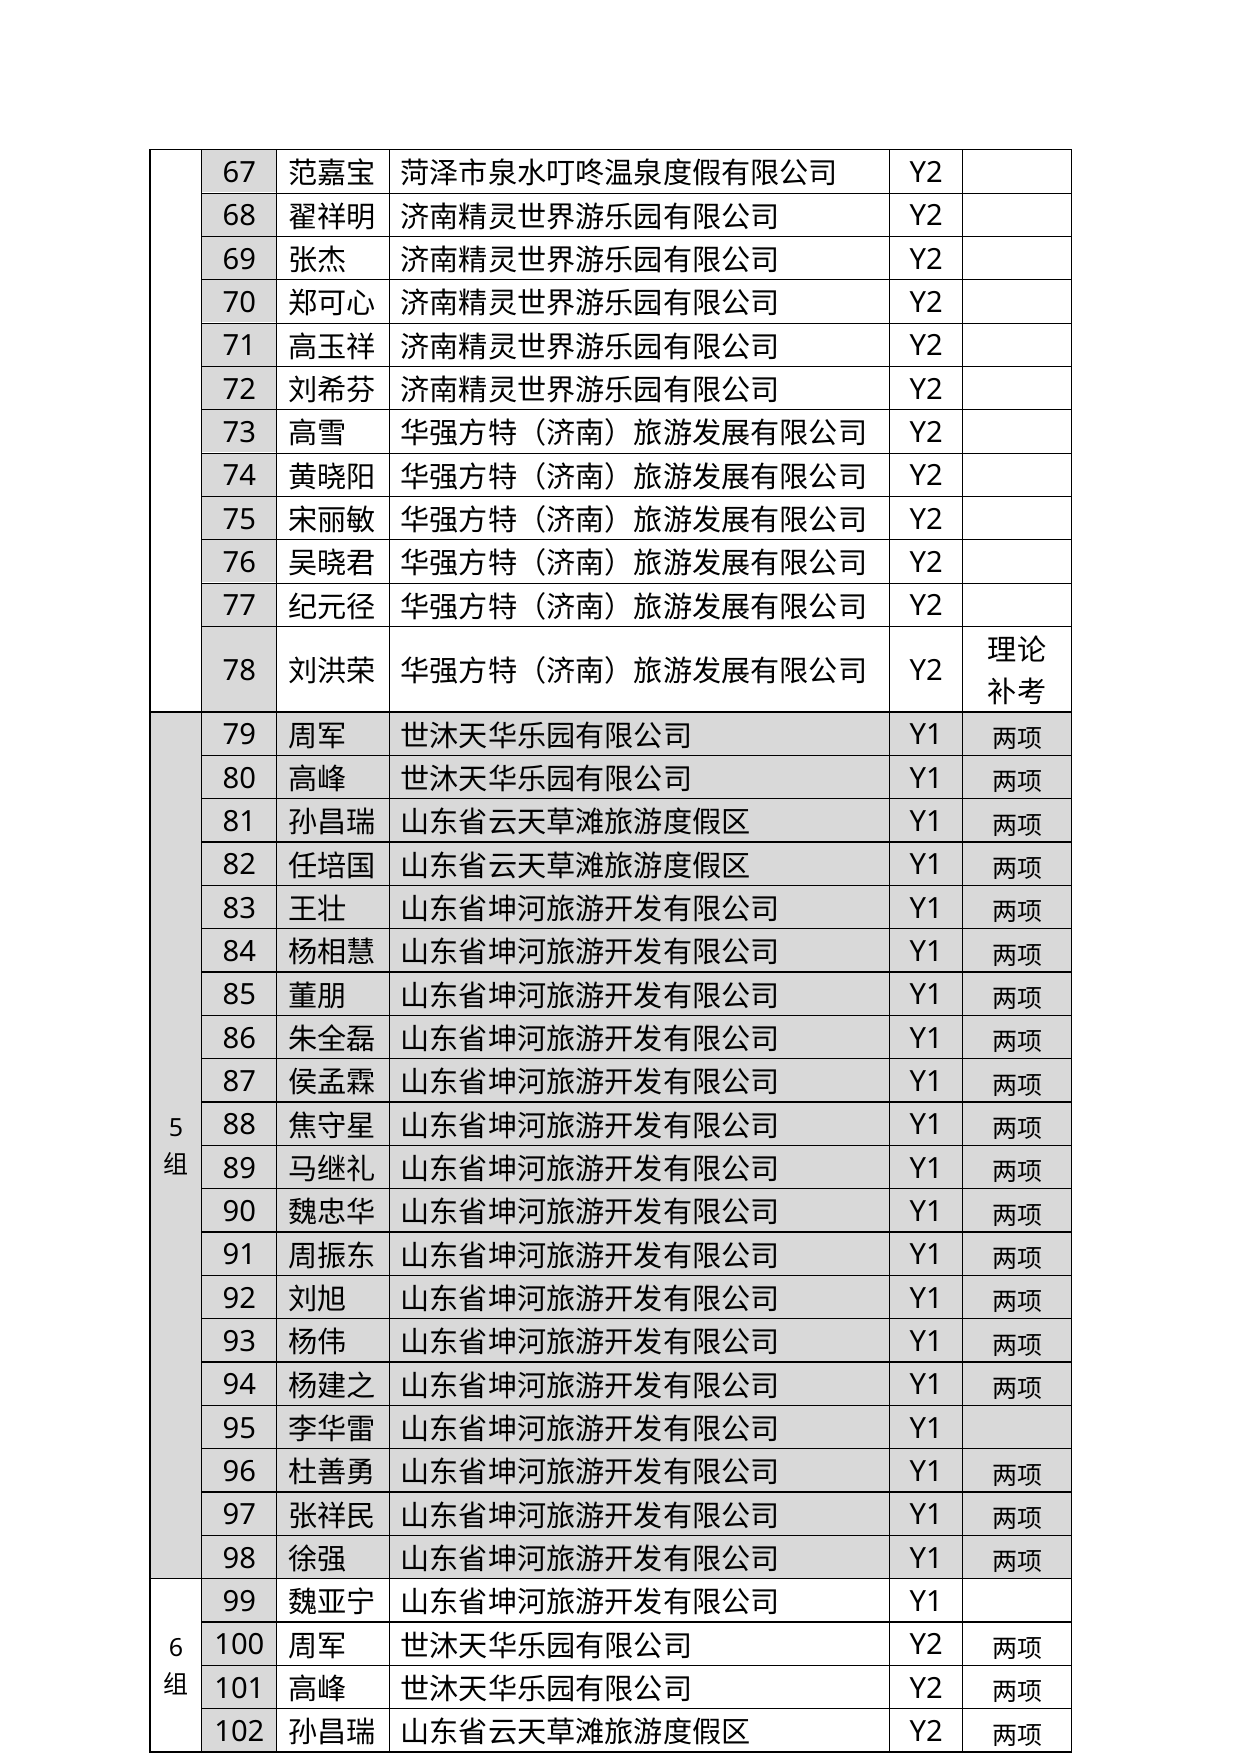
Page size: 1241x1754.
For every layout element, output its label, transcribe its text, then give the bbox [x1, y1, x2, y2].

table_cell [963, 584, 1071, 626]
table_cell Y2 [890, 1623, 962, 1665]
table_cell 华强方特（济南）旅游发展有限公司 [390, 454, 889, 496]
table_cell [963, 1406, 1071, 1448]
table_cell Y1 [890, 1579, 962, 1621]
table_cell Y1 [890, 1319, 962, 1361]
table_cell Y1 [890, 1103, 962, 1145]
table_cell 99 [202, 1579, 276, 1621]
table_cell 孙昌瑞 [277, 799, 389, 841]
table_cell 济南精灵世界游乐园有限公司 [390, 367, 889, 409]
table_cell 山东省坤河旅游开发有限公司 [390, 1016, 889, 1058]
table_cell 济南精灵世界游乐园有限公司 [390, 324, 889, 366]
table_cell 67 [202, 150, 276, 192]
table_cell [963, 150, 1071, 192]
table_cell 两项 [963, 1233, 1071, 1275]
table_cell [963, 454, 1071, 496]
table_cell 周振东 [277, 1233, 389, 1275]
table_cell 山东省坤河旅游开发有限公司 [390, 1363, 889, 1405]
table_cell 山东省坤河旅游开发有限公司 [390, 1319, 889, 1361]
table_cell 100 [202, 1623, 276, 1665]
table_cell 两项 [963, 1059, 1071, 1101]
table_cell 山东省坤河旅游开发有限公司 [390, 1233, 889, 1275]
table_cell 高雪 [277, 410, 389, 452]
table_cell 两项 [963, 1536, 1071, 1578]
table_cell 杜善勇 [277, 1449, 389, 1491]
table_cell Y1 [890, 1233, 962, 1275]
table_cell 山东省坤河旅游开发有限公司 [390, 1493, 889, 1535]
table_cell 刘洪荣 [277, 627, 389, 711]
table_cell [963, 1579, 1071, 1621]
table_cell 79 [202, 713, 276, 755]
table_cell Y1 [890, 1536, 962, 1578]
table_cell 黄晓阳 [277, 454, 389, 496]
table_cell 吴晓君 [277, 540, 389, 582]
table_cell 济南精灵世界游乐园有限公司 [390, 237, 889, 279]
table_cell 华强方特（济南）旅游发展有限公司 [390, 540, 889, 582]
table_cell [963, 280, 1071, 322]
table_cell 菏泽市泉水叮咚温泉度假有限公司 [390, 150, 889, 192]
table_cell 98 [202, 1536, 276, 1578]
table_cell 69 [202, 237, 276, 279]
table_cell 理论补考 [963, 627, 1071, 711]
table_cell Y2 [890, 367, 962, 409]
table_cell 两项 [963, 1319, 1071, 1361]
table_cell 济南精灵世界游乐园有限公司 [390, 194, 889, 236]
table_cell 翟祥明 [277, 194, 389, 236]
table_cell 74 [202, 454, 276, 496]
table_cell 两项 [963, 1709, 1071, 1751]
table_cell 68 [202, 194, 276, 236]
table_cell 刘希芬 [277, 367, 389, 409]
table_cell 两项 [963, 1493, 1071, 1535]
table_cell 80 [202, 756, 276, 798]
table_cell 王壮 [277, 886, 389, 928]
table_cell 华强方特（济南）旅游发展有限公司 [390, 584, 889, 626]
table_cell 魏亚宁 [277, 1579, 389, 1621]
table_cell 魏忠华 [277, 1189, 389, 1231]
table_cell 88 [202, 1103, 276, 1145]
table_cell 78 [202, 627, 276, 711]
table_cell Y2 [890, 324, 962, 366]
table_cell Y1 [890, 843, 962, 885]
table_cell 71 [202, 324, 276, 366]
table_cell 李华雷 [277, 1406, 389, 1448]
table_cell 两项 [963, 1623, 1071, 1665]
table_cell Y1 [890, 799, 962, 841]
table_cell 两项 [963, 1103, 1071, 1145]
table_cell 两项 [963, 1146, 1071, 1188]
table_cell 华强方特（济南）旅游发展有限公司 [390, 497, 889, 539]
table_cell [963, 367, 1071, 409]
table_cell Y1 [890, 1363, 962, 1405]
table_cell Y1 [890, 713, 962, 755]
table_cell [963, 540, 1071, 582]
table_cell Y2 [890, 454, 962, 496]
table_cell 94 [202, 1363, 276, 1405]
table_cell Y1 [890, 929, 962, 971]
table_cell Y2 [890, 280, 962, 322]
table_cell 范嘉宝 [277, 150, 389, 192]
table_cell 山东省云天草滩旅游度假区 [390, 799, 889, 841]
table_cell 101 [202, 1666, 276, 1708]
table_cell 济南精灵世界游乐园有限公司 [390, 280, 889, 322]
table_cell 周军 [277, 1623, 389, 1665]
table_cell Y2 [890, 1709, 962, 1751]
table_cell Y2 [890, 150, 962, 192]
table_cell 85 [202, 973, 276, 1015]
table_cell 90 [202, 1189, 276, 1231]
table_cell 102 [202, 1709, 276, 1751]
table_cell 两项 [963, 1666, 1071, 1708]
table_cell 山东省坤河旅游开发有限公司 [390, 1189, 889, 1231]
table_cell 两项 [963, 1189, 1071, 1231]
table_cell 刘旭 [277, 1276, 389, 1318]
table_cell 两项 [963, 929, 1071, 971]
table_cell [963, 237, 1071, 279]
table_cell 两项 [963, 1449, 1071, 1491]
table_cell 世沐天华乐园有限公司 [390, 713, 889, 755]
table_cell 华强方特（济南）旅游发展有限公司 [390, 627, 889, 711]
table_cell 郑可心 [277, 280, 389, 322]
table_cell Y1 [890, 1016, 962, 1058]
table_cell Y2 [890, 194, 962, 236]
table_cell 周军 [277, 713, 389, 755]
table_cell 山东省坤河旅游开发有限公司 [390, 973, 889, 1015]
table_cell 93 [202, 1319, 276, 1361]
table_cell 73 [202, 410, 276, 452]
table_cell Y1 [890, 1059, 962, 1101]
table_cell 朱全磊 [277, 1016, 389, 1058]
table_cell Y1 [890, 756, 962, 798]
table_cell 6组 [151, 1579, 201, 1751]
table_cell 山东省云天草滩旅游度假区 [390, 843, 889, 885]
table_cell 75 [202, 497, 276, 539]
table_cell 山东省坤河旅游开发有限公司 [390, 1406, 889, 1448]
table_cell 77 [202, 584, 276, 626]
table_cell Y1 [890, 1449, 962, 1491]
table_cell 杨相慧 [277, 929, 389, 971]
table_cell 任培国 [277, 843, 389, 885]
table_cell 世沐天华乐园有限公司 [390, 756, 889, 798]
table_cell Y1 [890, 886, 962, 928]
table_cell 两项 [963, 843, 1071, 885]
table_cell Y1 [890, 1406, 962, 1448]
table_cell 70 [202, 280, 276, 322]
table_cell 山东省坤河旅游开发有限公司 [390, 886, 889, 928]
table_cell 91 [202, 1233, 276, 1275]
table_cell 侯孟霖 [277, 1059, 389, 1101]
table_cell Y2 [890, 497, 962, 539]
table_cell 世沐天华乐园有限公司 [390, 1623, 889, 1665]
table_cell 山东省坤河旅游开发有限公司 [390, 929, 889, 971]
table_cell 山东省坤河旅游开发有限公司 [390, 1146, 889, 1188]
table_cell 徐强 [277, 1536, 389, 1578]
table_cell 72 [202, 367, 276, 409]
table_cell 95 [202, 1406, 276, 1448]
table_cell 两项 [963, 886, 1071, 928]
table_cell 世沐天华乐园有限公司 [390, 1666, 889, 1708]
table_cell 两项 [963, 1363, 1071, 1405]
table_cell Y1 [890, 973, 962, 1015]
table_cell 84 [202, 929, 276, 971]
table_cell 高峰 [277, 1666, 389, 1708]
table_cell [963, 410, 1071, 452]
table_cell 83 [202, 886, 276, 928]
table_cell 孙昌瑞 [277, 1709, 389, 1751]
table_cell 76 [202, 540, 276, 582]
table_cell Y1 [890, 1189, 962, 1231]
table_cell 山东省坤河旅游开发有限公司 [390, 1059, 889, 1101]
table_cell 两项 [963, 973, 1071, 1015]
table_cell 张祥民 [277, 1493, 389, 1535]
table_cell 97 [202, 1493, 276, 1535]
table_cell Y2 [890, 410, 962, 452]
table_cell 92 [202, 1276, 276, 1318]
table_cell Y2 [890, 627, 962, 711]
table_cell [963, 497, 1071, 539]
table_cell 81 [202, 799, 276, 841]
table_cell [963, 194, 1071, 236]
table_cell 87 [202, 1059, 276, 1101]
table_cell 焦守星 [277, 1103, 389, 1145]
table_cell Y1 [890, 1276, 962, 1318]
table_cell 华强方特（济南）旅游发展有限公司 [390, 410, 889, 452]
table_cell 宋丽敏 [277, 497, 389, 539]
table_cell 山东省坤河旅游开发有限公司 [390, 1536, 889, 1578]
table_cell 纪元径 [277, 584, 389, 626]
table_cell Y2 [890, 540, 962, 582]
table_cell Y2 [890, 584, 962, 626]
table_cell 董朋 [277, 973, 389, 1015]
table_cell 山东省坤河旅游开发有限公司 [390, 1103, 889, 1145]
table_cell Y2 [890, 1666, 962, 1708]
table_cell 82 [202, 843, 276, 885]
table_cell 山东省坤河旅游开发有限公司 [390, 1276, 889, 1318]
table_cell 山东省坤河旅游开发有限公司 [390, 1579, 889, 1621]
table_cell 杨建之 [277, 1363, 389, 1405]
table_cell 两项 [963, 713, 1071, 755]
table_cell 高玉祥 [277, 324, 389, 366]
table_cell 杨伟 [277, 1319, 389, 1361]
table_cell 两项 [963, 1276, 1071, 1318]
table_cell [963, 324, 1071, 366]
table_cell 山东省坤河旅游开发有限公司 [390, 1449, 889, 1491]
table_cell 两项 [963, 1016, 1071, 1058]
table_cell 5组 [151, 713, 201, 1578]
table_cell 马继礼 [277, 1146, 389, 1188]
table_cell 山东省云天草滩旅游度假区 [390, 1709, 889, 1751]
table_cell 86 [202, 1016, 276, 1058]
table_cell Y2 [890, 237, 962, 279]
table_cell 高峰 [277, 756, 389, 798]
table_cell 89 [202, 1146, 276, 1188]
table_cell 96 [202, 1449, 276, 1491]
table_cell Y1 [890, 1493, 962, 1535]
table_cell 两项 [963, 756, 1071, 798]
table_cell 张杰 [277, 237, 389, 279]
table_cell Y1 [890, 1146, 962, 1188]
table_cell 两项 [963, 799, 1071, 841]
